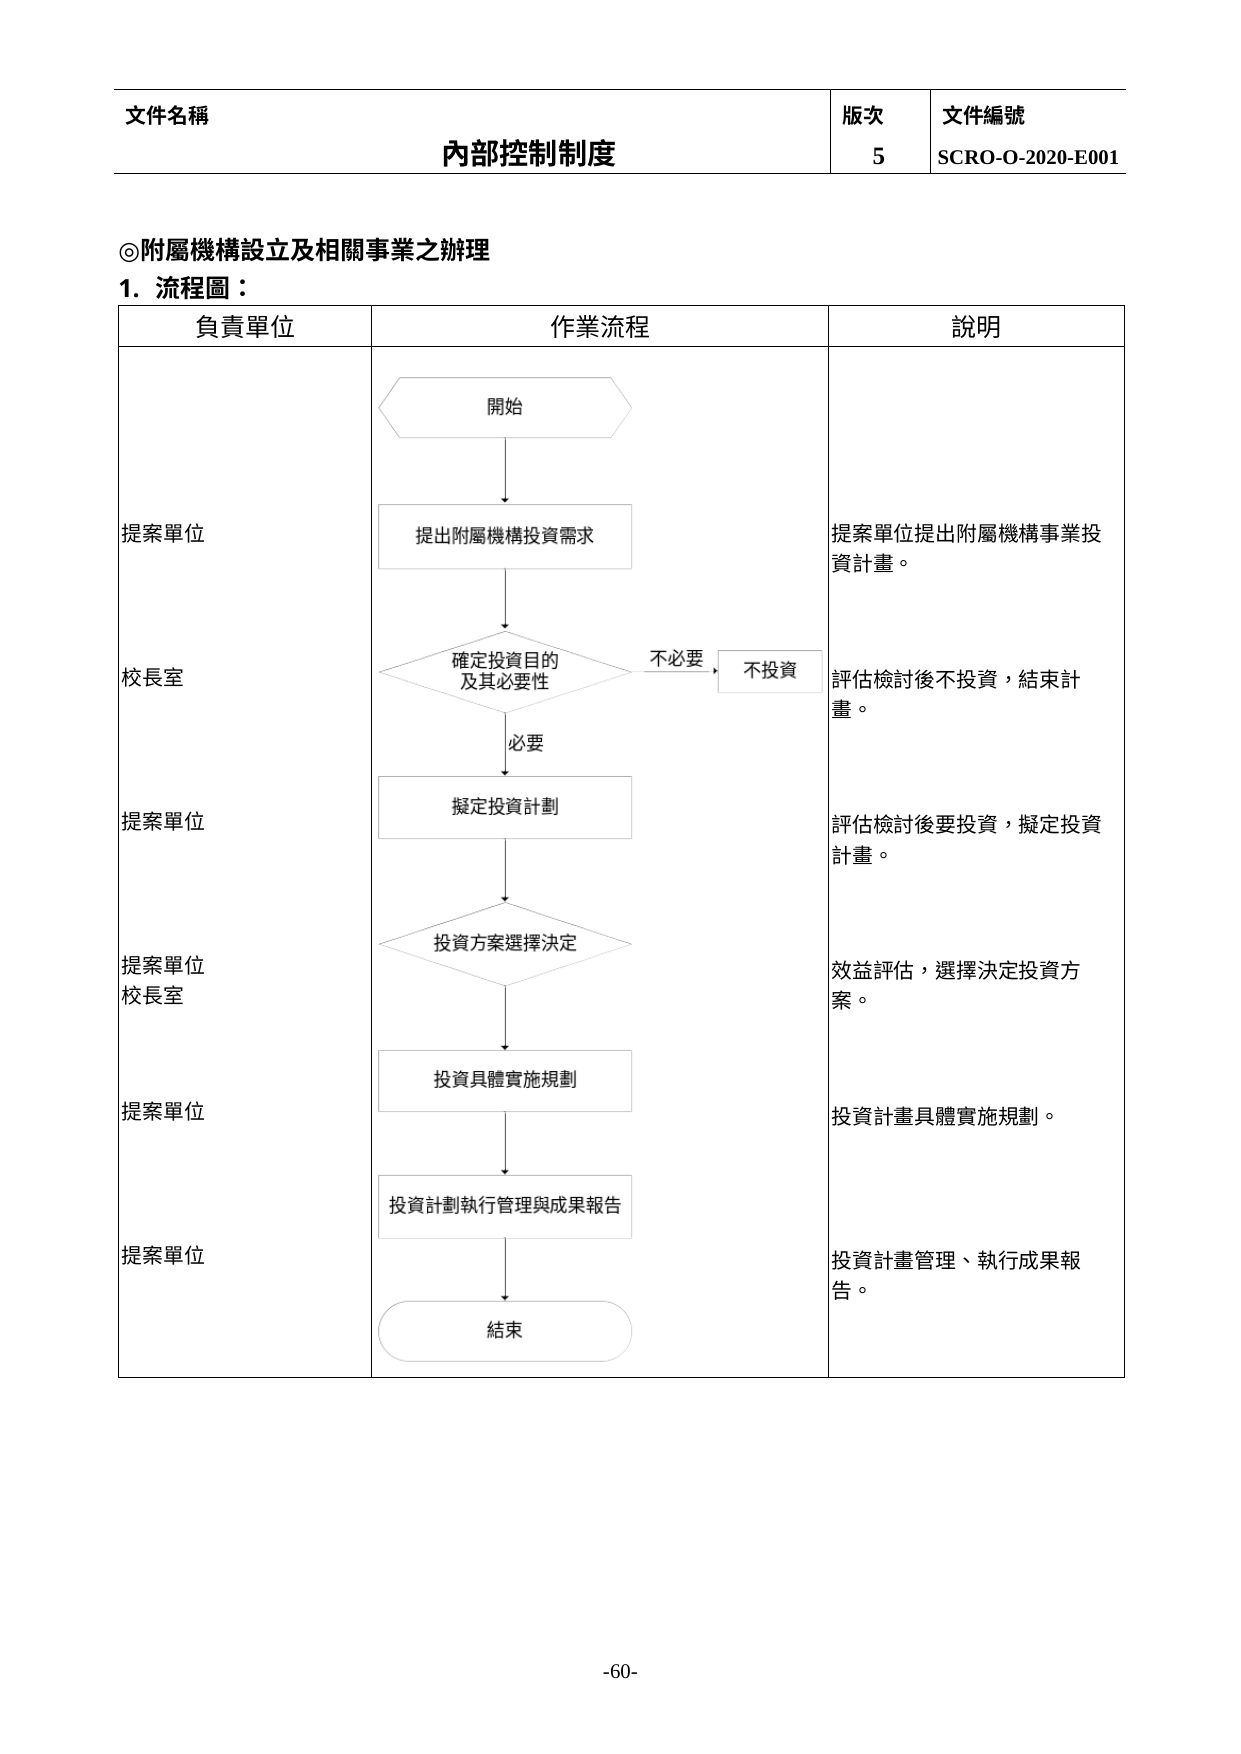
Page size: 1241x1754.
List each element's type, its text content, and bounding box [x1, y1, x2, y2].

table_header 負責單位 [119, 306, 371, 346]
table_header 作業流程 [372, 306, 828, 346]
table_cell 提案單位 校長室 提案單位 提案單位 校長室 提案單位 提案單位 [119, 347, 371, 1377]
list 流程圖： [118, 267, 1119, 305]
table_cell 提案單位提出附屬機構事業投資計畫。 評估檢討後不投資，結束計畫。 評估檢討後要投資，擬定投資計畫。 效益評估，選擇決定投資方案。 投資計畫具體實施規劃。 投資計畫管理、執行成果報告。 [829, 347, 1124, 1377]
text ◎附屬機構設立及相關事業之辦理 [118, 230, 1119, 267]
table_header 說明 [829, 306, 1124, 346]
table_cell [372, 347, 828, 1377]
